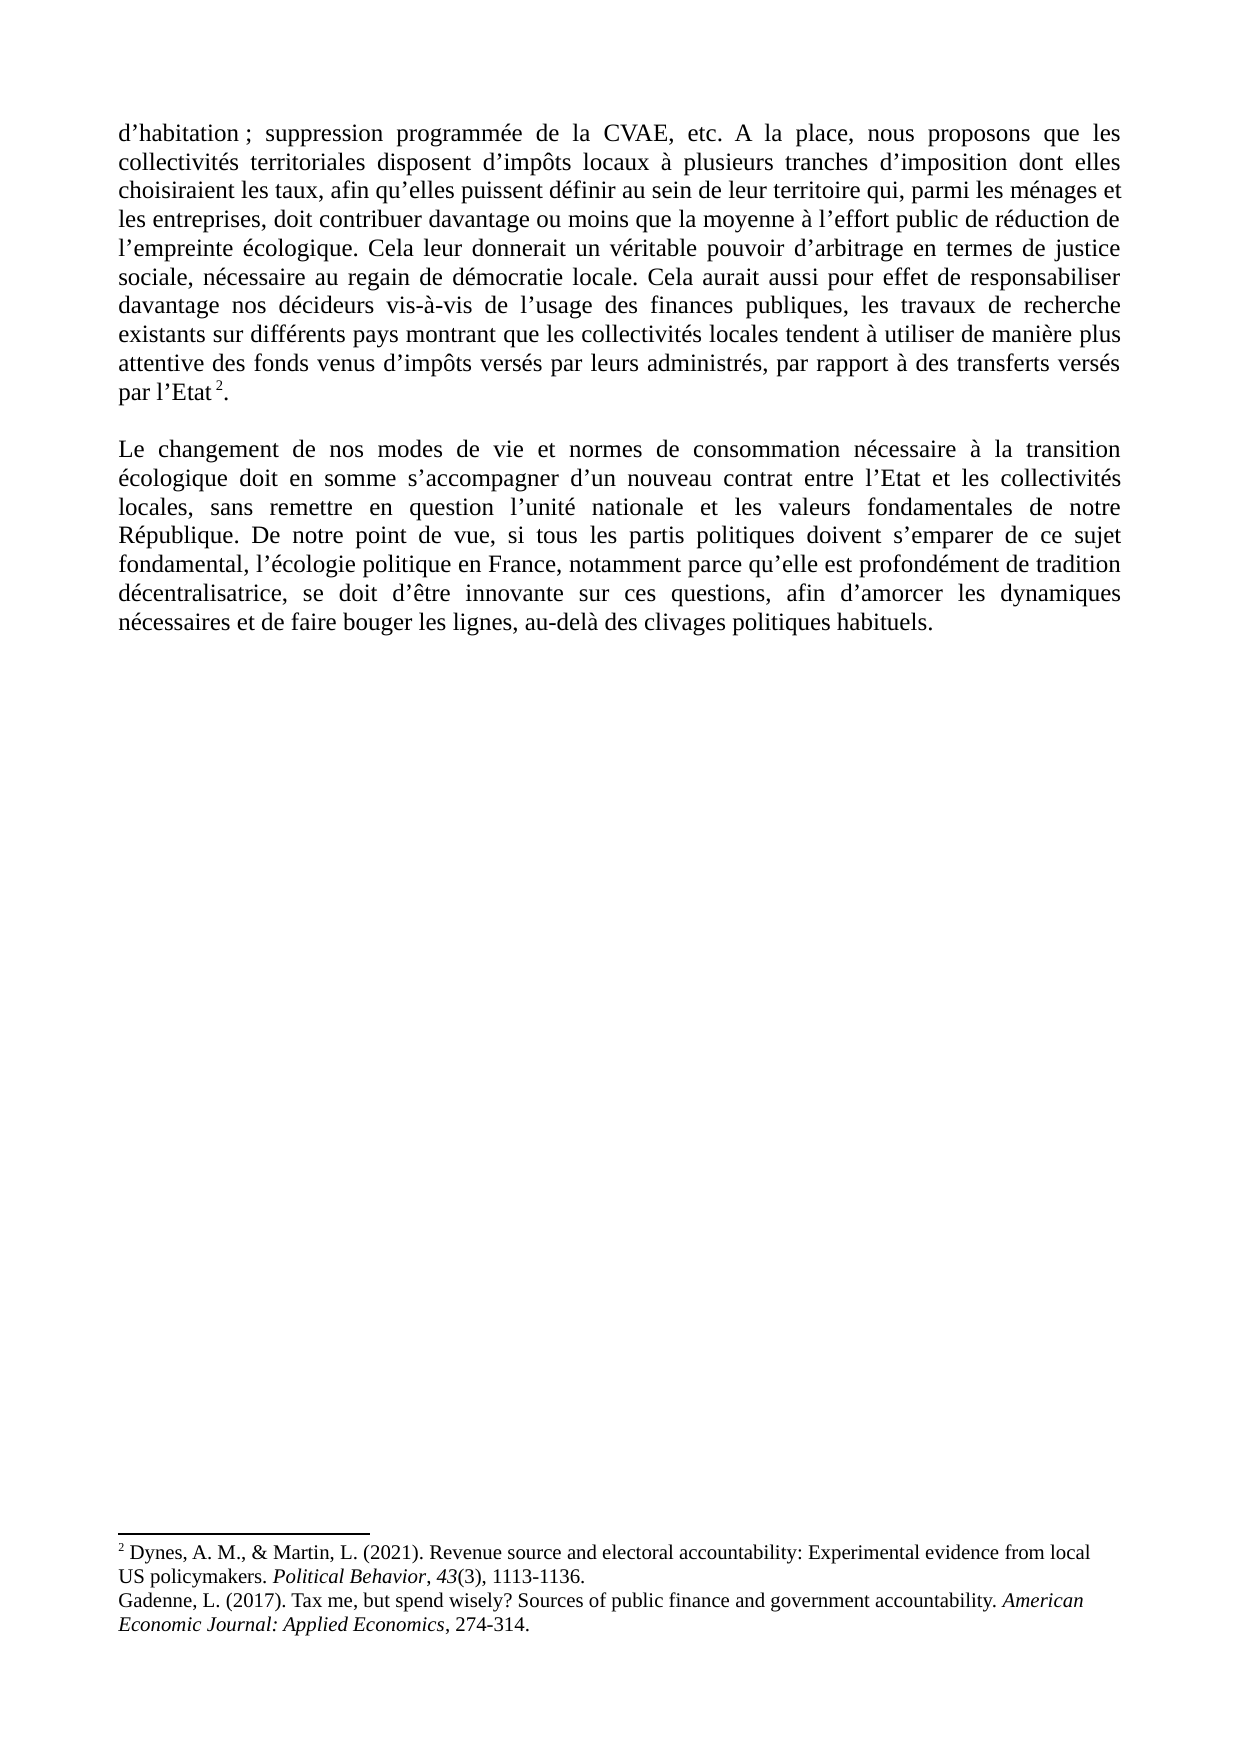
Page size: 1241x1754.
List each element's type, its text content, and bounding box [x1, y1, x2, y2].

text Le changement de nos modes de vie et normes de consommation nécessaire à la transition écologique doit en somme s’accompagner d’un nouveau contrat entre l’Etat et les collectivités locales, sans remettre en question l’unité nationale et les valeurs fondamentales de notre République. De notre point de vue, si tous les partis politiques doivent s’emparer de ce sujet fondamental, l’écologie politique en France, notamment parce qu’elle est profondément de tradition décentralisatrice, se doit d’être innovante sur ces questions, afin d’amorcer les dynamiques nécessaires et de faire bouger les lignes, au-delà des clivages politiques habituels. [118, 434, 1122, 636]
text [118, 118, 1122, 406]
